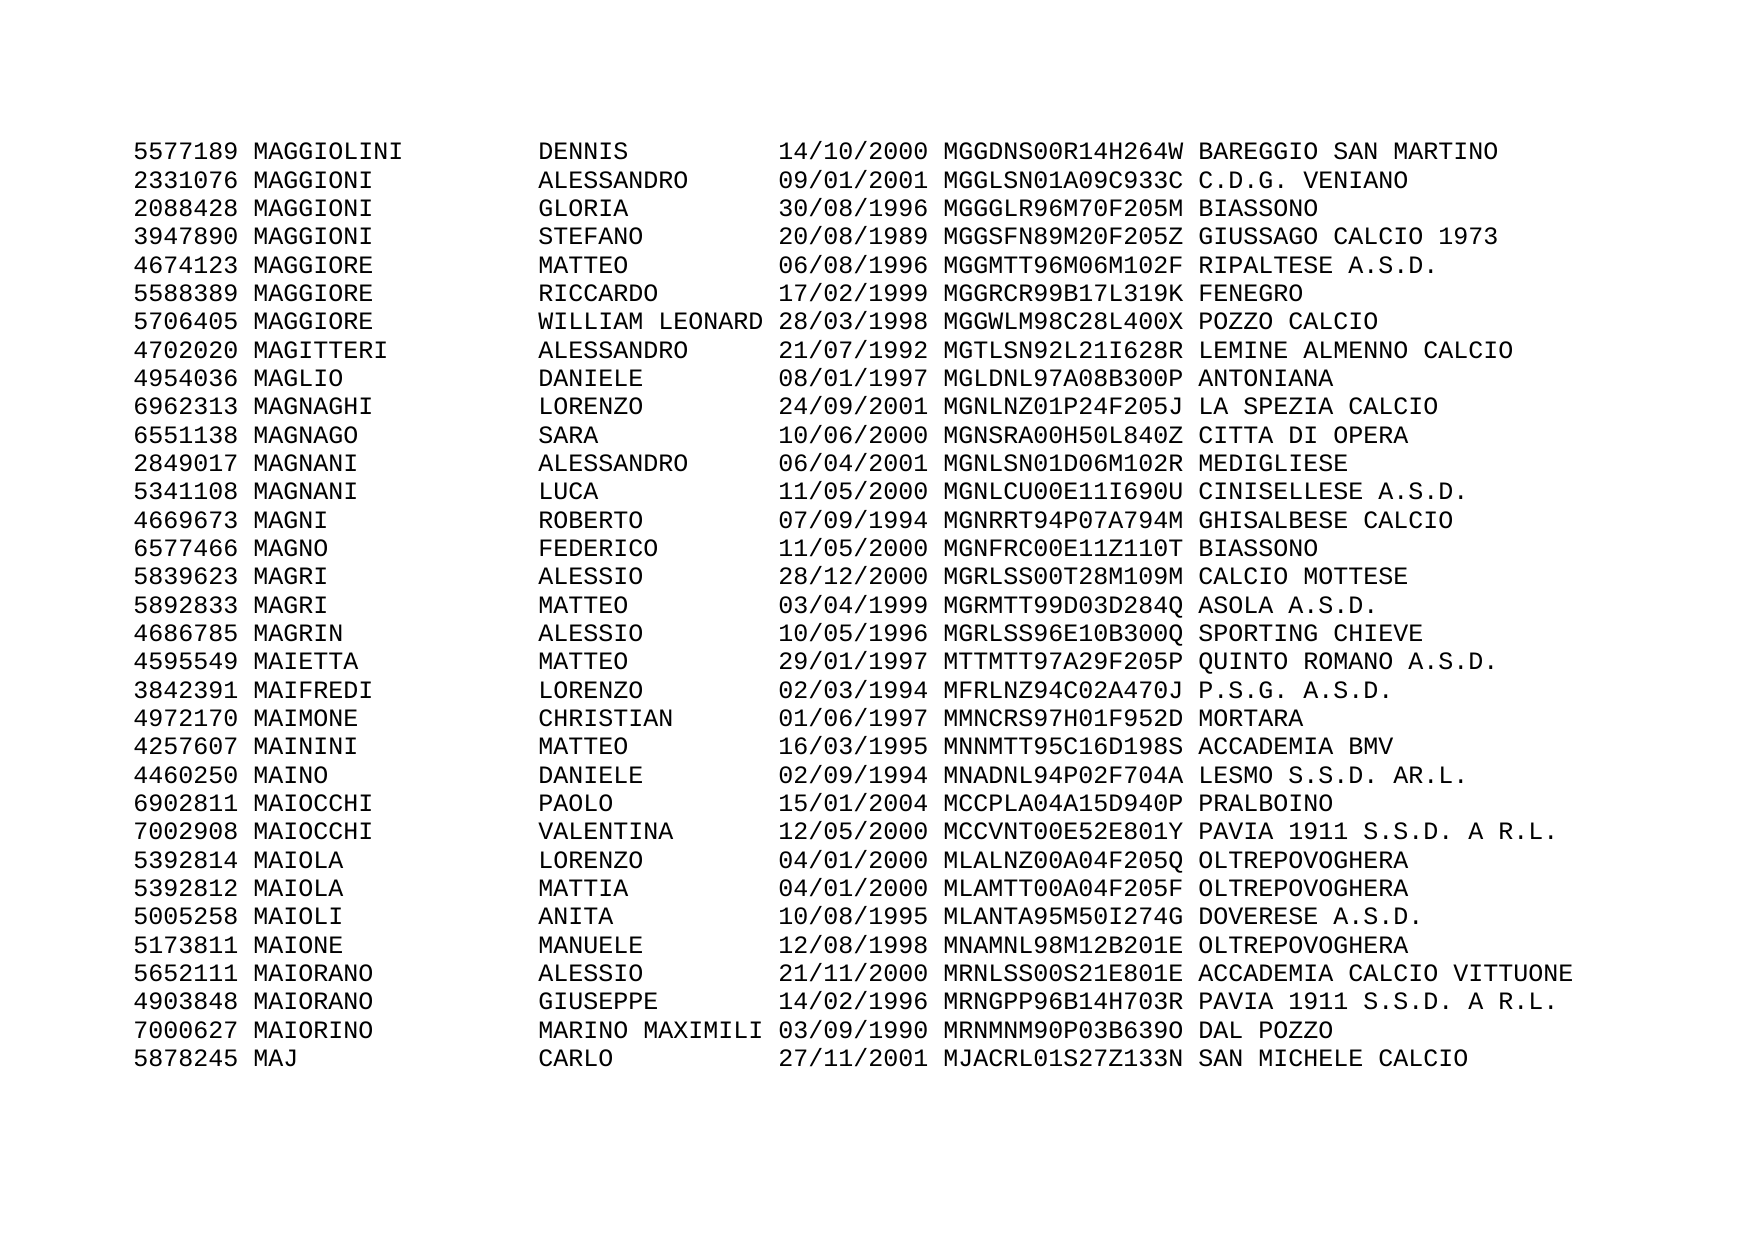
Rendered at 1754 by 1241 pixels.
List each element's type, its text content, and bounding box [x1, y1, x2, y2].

text 2088428 MAGGIONI GLORIA 30/08/1996 MGGGLR96M70F205M BIASSONO [118, 196, 1606, 224]
text 4257607 MAININI MATTEO 16/03/1995 MNNMTT95C16D198S ACCADEMIA BMV [118, 734, 1606, 762]
text 4674123 MAGGIORE MATTEO 06/08/1996 MGGMTT96M06M102F RIPALTESE A.S.D. [118, 252, 1606, 281]
text 6902811 MAIOCCHI PAOLO 15/01/2004 MCCPLA04A15D940P PRALBOINO [118, 791, 1606, 819]
text 7000627 MAIORINO MARINO MAXIMILI 03/09/1990 MRNMNM90P03B639O DAL POZZO [118, 1017, 1606, 1046]
text 5892833 MAGRI MATTEO 03/04/1999 MGRMTT99D03D284Q ASOLA A.S.D. [118, 592, 1606, 621]
text 5392814 MAIOLA LORENZO 04/01/2000 MLALNZ00A04F205Q OLTREPOVOGHERA [118, 847, 1606, 876]
text 7002908 MAIOCCHI VALENTINA 12/05/2000 MCCVNT00E52E801Y PAVIA 1911 S.S.D. A R.L. [118, 819, 1606, 847]
text 5588389 MAGGIORE RICCARDO 17/02/1999 MGGRCR99B17L319K FENEGRO [118, 281, 1606, 309]
text 6551138 MAGNAGO SARA 10/06/2000 MGNSRA00H50L840Z CITTA DI OPERA [118, 422, 1606, 451]
text 5878245 MAJ CARLO 27/11/2001 MJACRL01S27Z133N SAN MICHELE CALCIO [118, 1046, 1606, 1074]
text 4460250 MAINO DANIELE 02/09/1994 MNADNL94P02F704A LESMO S.S.D. AR.L. [118, 762, 1606, 791]
text 5392812 MAIOLA MATTIA 04/01/2000 MLAMTT00A04F205F OLTREPOVOGHERA [118, 876, 1606, 904]
text 2849017 MAGNANI ALESSANDRO 06/04/2001 MGNLSN01D06M102R MEDIGLIESE [118, 451, 1606, 479]
text 4686785 MAGRIN ALESSIO 10/05/1996 MGRLSS96E10B300Q SPORTING CHIEVE [118, 621, 1606, 649]
text 6962313 MAGNAGHI LORENZO 24/09/2001 MGNLNZ01P24F205J LA SPEZIA CALCIO [118, 394, 1606, 422]
text 5173811 MAIONE MANUELE 12/08/1998 MNAMNL98M12B201E OLTREPOVOGHERA [118, 932, 1606, 961]
text 5706405 MAGGIORE WILLIAM LEONARD 28/03/1998 MGGWLM98C28L400X POZZO CALCIO [118, 309, 1606, 337]
text 5577189 MAGGIOLINI DENNIS 14/10/2000 MGGDNS00R14H264W BAREGGIO SAN MARTINO [118, 139, 1606, 167]
text 4702020 MAGITTERI ALESSANDRO 21/07/1992 MGTLSN92L21I628R LEMINE ALMENNO CALCIO [118, 337, 1606, 366]
text 3947890 MAGGIONI STEFANO 20/08/1989 MGGSFN89M20F205Z GIUSSAGO CALCIO 1973 [118, 224, 1606, 252]
text 4972170 MAIMONE CHRISTIAN 01/06/1997 MMNCRS97H01F952D MORTARA [118, 706, 1606, 734]
text 5652111 MAIORANO ALESSIO 21/11/2000 MRNLSS00S21E801E ACCADEMIA CALCIO VITTUONE [118, 961, 1606, 989]
text 6577466 MAGNO FEDERICO 11/05/2000 MGNFRC00E11Z110T BIASSONO [118, 536, 1606, 564]
text 5005258 MAIOLI ANITA 10/08/1995 MLANTA95M50I274G DOVERESE A.S.D. [118, 904, 1606, 932]
text 4954036 MAGLIO DANIELE 08/01/1997 MGLDNL97A08B300P ANTONIANA [118, 366, 1606, 394]
text 4903848 MAIORANO GIUSEPPE 14/02/1996 MRNGPP96B14H703R PAVIA 1911 S.S.D. A R.L. [118, 989, 1606, 1017]
text 2331076 MAGGIONI ALESSANDRO 09/01/2001 MGGLSN01A09C933C C.D.G. VENIANO [118, 167, 1606, 196]
text 5341108 MAGNANI LUCA 11/05/2000 MGNLCU00E11I690U CINISELLESE A.S.D. [118, 479, 1606, 507]
text 5839623 MAGRI ALESSIO 28/12/2000 MGRLSS00T28M109M CALCIO MOTTESE [118, 564, 1606, 592]
text 4595549 MAIETTA MATTEO 29/01/1997 MTTMTT97A29F205P QUINTO ROMANO A.S.D. [118, 649, 1606, 677]
text 4669673 MAGNI ROBERTO 07/09/1994 MGNRRT94P07A794M GHISALBESE CALCIO [118, 507, 1606, 536]
text 3842391 MAIFREDI LORENZO 02/03/1994 MFRLNZ94C02A470J P.S.G. A.S.D. [118, 677, 1606, 706]
